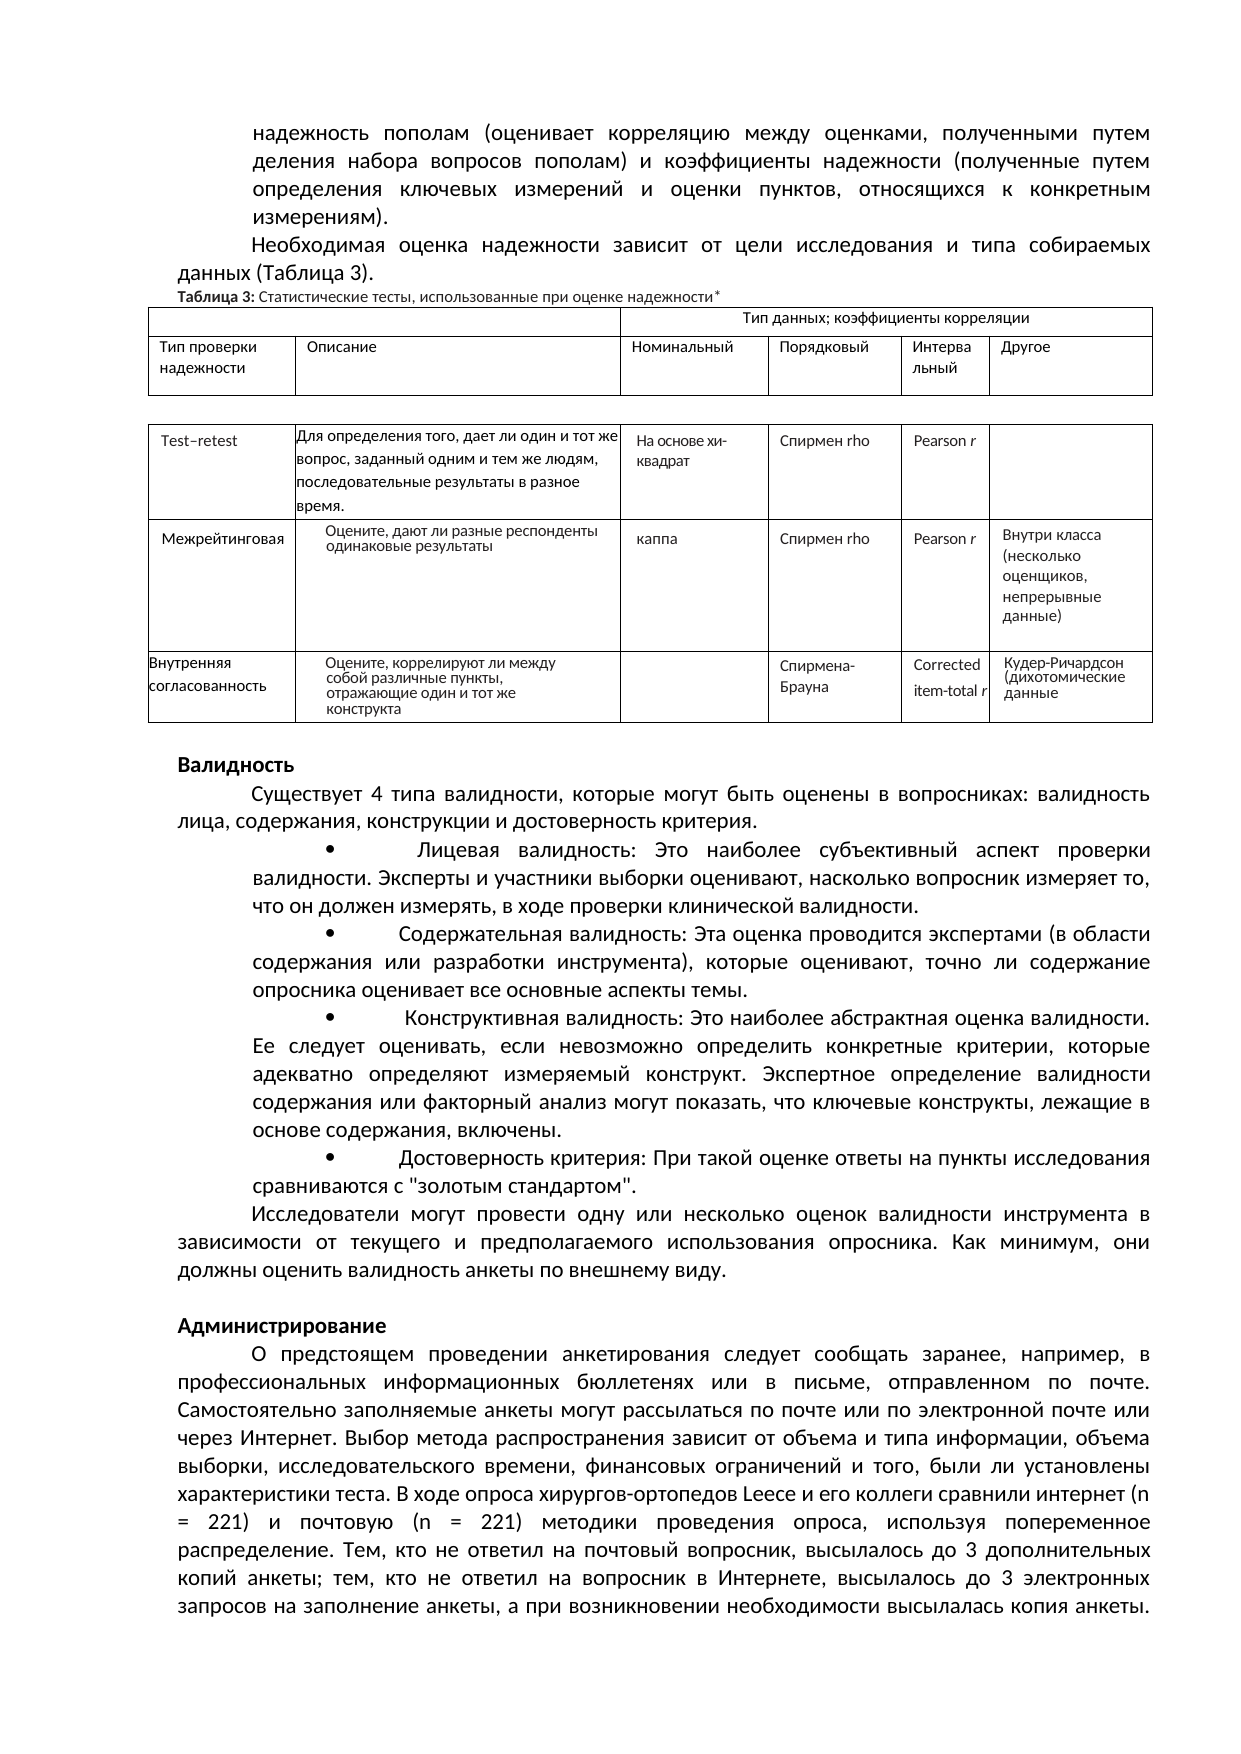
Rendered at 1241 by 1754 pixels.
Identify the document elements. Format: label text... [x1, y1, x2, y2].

table_header [149, 308, 620, 336]
table_cell Оцените, коррелируют ли между собой различные пункты, отражающие один и тот же конструкта [296, 652, 620, 722]
table_cell [621, 652, 768, 722]
table_cell Оцените, дают ли разные респонденты одинаковые результаты [296, 520, 620, 651]
table_cell Интервальный [902, 337, 989, 395]
list Достоверность критерия: При такой оценке ответы на пункты исследования сравниваются с "золотым стандартом". [252, 1143, 1152, 1199]
table_cell Тип проверки надежности [149, 337, 295, 395]
text Таблица 3: Статистические тесты, использованные при оценке надежности* [177, 286, 1152, 307]
table_cell Спирмен rho [769, 520, 901, 651]
text Существует 4 типа валидности, которые могут быть оценены в вопросниках: валидность лица, содержания, конструкции и достоверность критерия. [177, 779, 1152, 835]
table_header Test–retest [149, 425, 295, 519]
text Администрирование [177, 1311, 1152, 1339]
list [252, 118, 1152, 230]
text Исследователи могут провести одну или несколько оценок валидности инструмента в зависимости от текущего и предполагаемого использования опросника. Как минимум, они должны оценить валидность анкеты по внешнему виду. [177, 1199, 1152, 1283]
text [177, 1339, 1152, 1619]
list Содержательная валидность: Эта оценка проводится экспертами (в области содержания или разработки инструмента), которые оценивают, точно ли содержание опросника оценивает все основные аспекты темы. [252, 919, 1152, 1003]
text Необходимая оценка надежности зависит от цели исследования и типа собираемых данных (Таблица 3). [177, 230, 1152, 286]
list Лицевая валидность: Это наиболее субъективный аспект проверки валидности. Эксперты и участники выборки оценивают, насколько вопросник измеряет то, что он должен измерять, в ходе проверки клинической валидности. [252, 835, 1152, 919]
table_header На основе хи-квадрат [621, 425, 768, 519]
table_header Спирмен rho [769, 425, 901, 519]
table_cell Corrected item-total r [902, 652, 989, 722]
table_cell Кудер-Ричардсон (дихотомические данные [990, 652, 1152, 722]
table_cell Внутренняя согласованность [149, 652, 295, 722]
table_cell Порядковый [769, 337, 901, 395]
table_header [990, 425, 1152, 519]
table_cell Спирмена-Брауна [769, 652, 901, 722]
table_header Для определения того, дает ли один и тот же вопрос, заданный одним и тем же людям, последовательные результаты в разное время. [296, 425, 620, 519]
table_cell каппа [621, 520, 768, 651]
table_cell Описание [296, 337, 620, 395]
text Валидность [177, 751, 1152, 779]
list Конструктивная валидность: Это наиболее абстрактная оценка валидности. Ее следует оценивать, если невозможно определить конкретные критерии, которые адекватно определяют измеряемый конструкт. Экспертное определение валидности содержания или факторный анализ могут показать, что ключевые конструкты, лежащие в основе содержания, включены. [252, 1003, 1152, 1143]
table_header Тип данных; коэффициенты корреляции [621, 308, 1152, 336]
table_cell Другое [990, 337, 1152, 395]
table_cell Номинальный [621, 337, 768, 395]
table_cell Pearson r [902, 520, 989, 651]
table_header Pearson r [902, 425, 989, 519]
table_cell Межрейтинговая [149, 520, 295, 651]
table_cell Внутри класса (несколько оценщиков, непрерывные данные) [990, 520, 1152, 651]
